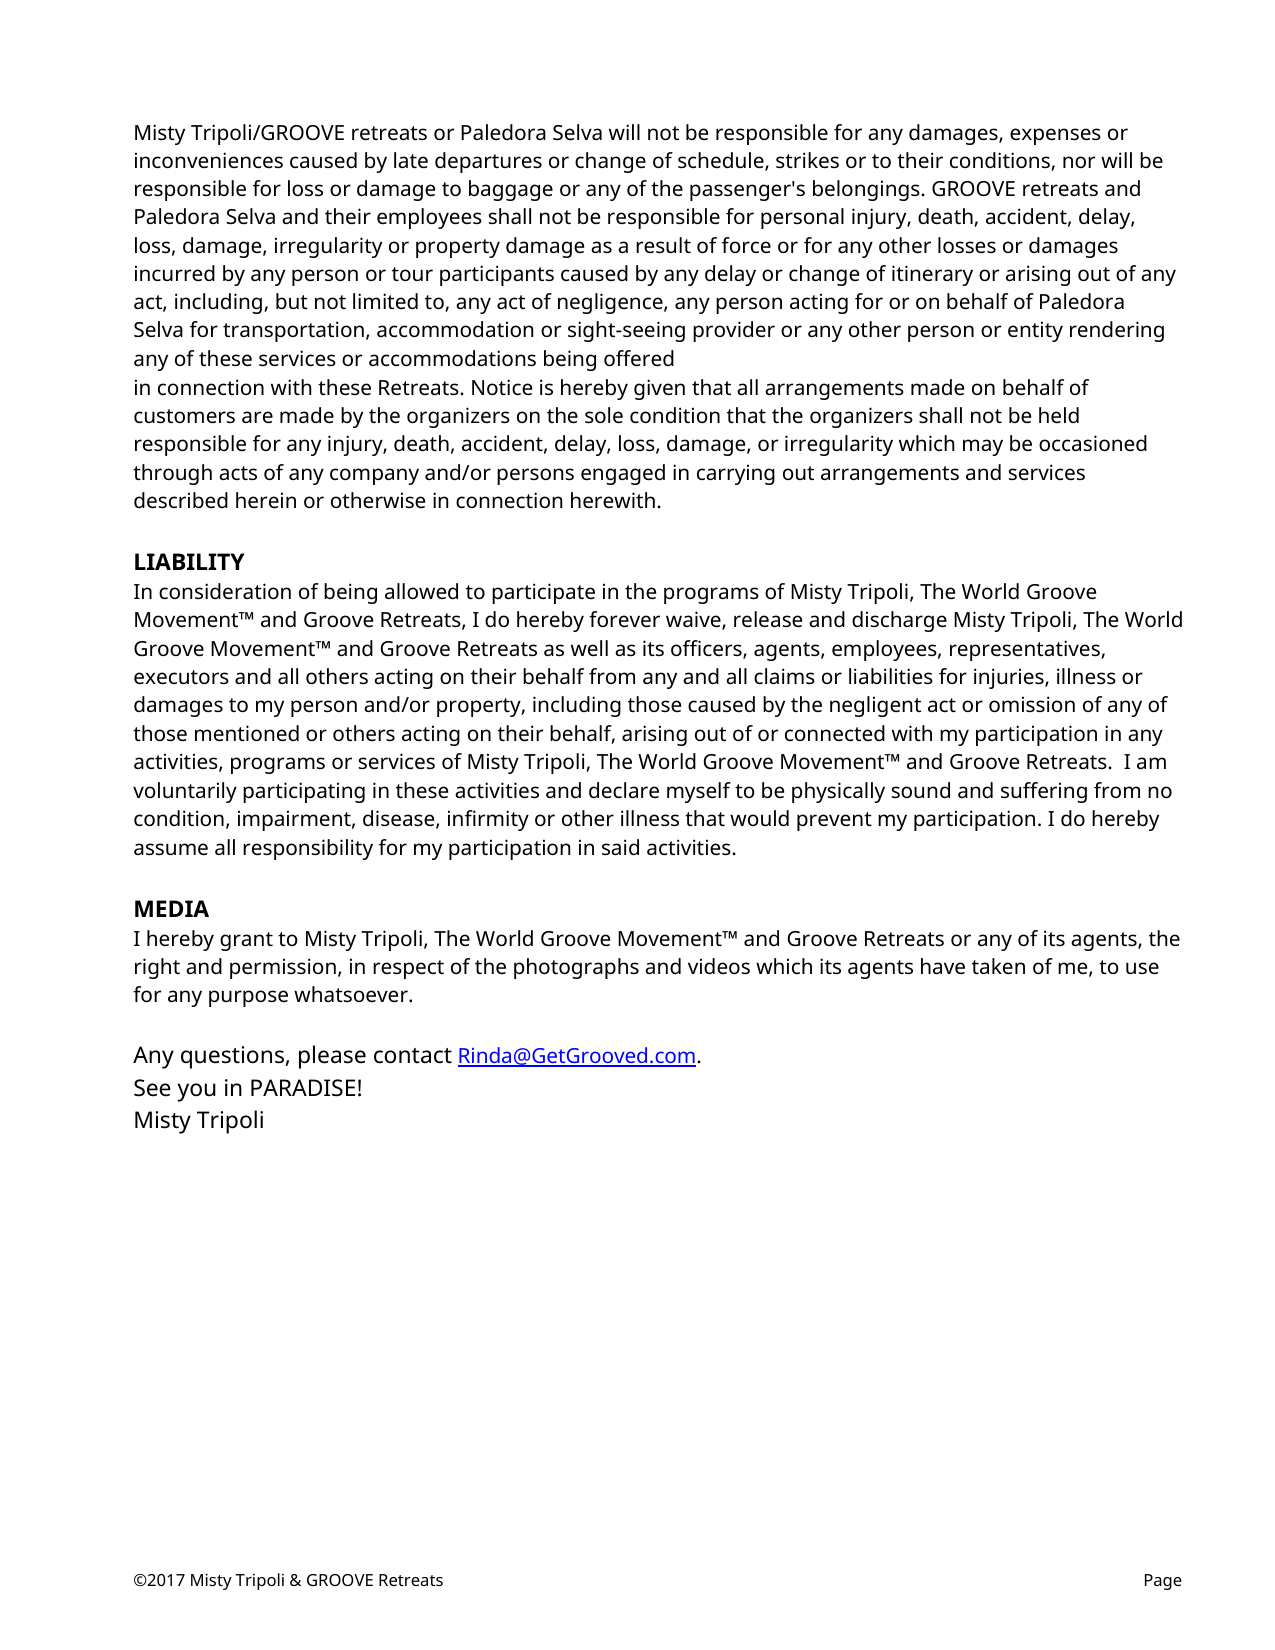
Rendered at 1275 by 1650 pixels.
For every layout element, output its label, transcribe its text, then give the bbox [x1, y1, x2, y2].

text Misty Tripoli/GROOVE retreats or Paledora Selva will not be responsible for any damages, expenses or inconveniences caused by late departures or change of schedule, strikes or to their conditions, nor will be responsible for loss or damage to baggage or any of the passenger's belongings. GROOVE retreats and Paledora Selva and their employees shall not be responsible for personal injury, death, accident, delay, loss, damage, irregularity or property damage as a result of force or for any other losses or damages incurred by any person or tour participants caused by any delay or change of itinerary or arising out of any act, including, but not limited to, any act of negligence, any person acting for or on behalf of Paledora Selva for transportation, accommodation or sight-seeing provider or any other person or entity rendering any of these services or accommodations being offered [133, 118, 1177, 372]
text Misty Tripoli [133, 1103, 1177, 1134]
text in connection with these Retreats. Notice is hereby given that all arrangements made on behalf of customers are made by the organizers on the sole condition that the organizers shall not be held responsible for any injury, death, accident, delay, loss, damage, or irregularity which may be occasioned through acts of any company and/or persons engaged in carrying out arrangements and services described herein or otherwise in connection herewith. [133, 373, 1177, 514]
text In consideration of being allowed to participate in the programs of Misty Tripoli, The World Groove Movement™ and Groove Retreats, I do hereby forever waive, release and discharge Misty Tripoli, The World Groove Movement™ and Groove Retreats as well as its officers, agents, employees, representatives, executors and all others acting on their behalf from any and all claims or liabilities for injuries, illness or damages to my person and/or property, including those caused by the negligent act or omission of any of those mentioned or others acting on their behalf, arising out of or connected with my participation in any activities, programs or services of Misty Tripoli, The World Groove Movement™ and Groove Retreats. I am voluntarily participating in these activities and declare myself to be physically sound and suffering from no condition, impairment, disease, infirmity or other illness that would prevent my participation. I do hereby assume all responsibility for my participation in said activities. [133, 577, 1186, 861]
text See you in PARADISE! [133, 1071, 1177, 1102]
text Any questions, please contact Rinda@GetGrooved.com. [133, 1039, 1167, 1070]
text LIABILITY [89, 546, 1186, 577]
text I hereby grant to Misty Tripoli, The World Groove Movement™ and Groove Retreats or any of its agents, the right and permission, in respect of the photographs and videos which its agents have taken of me, to use for any purpose whatsoever. [133, 924, 1186, 1009]
text MEDIA [89, 892, 1186, 924]
